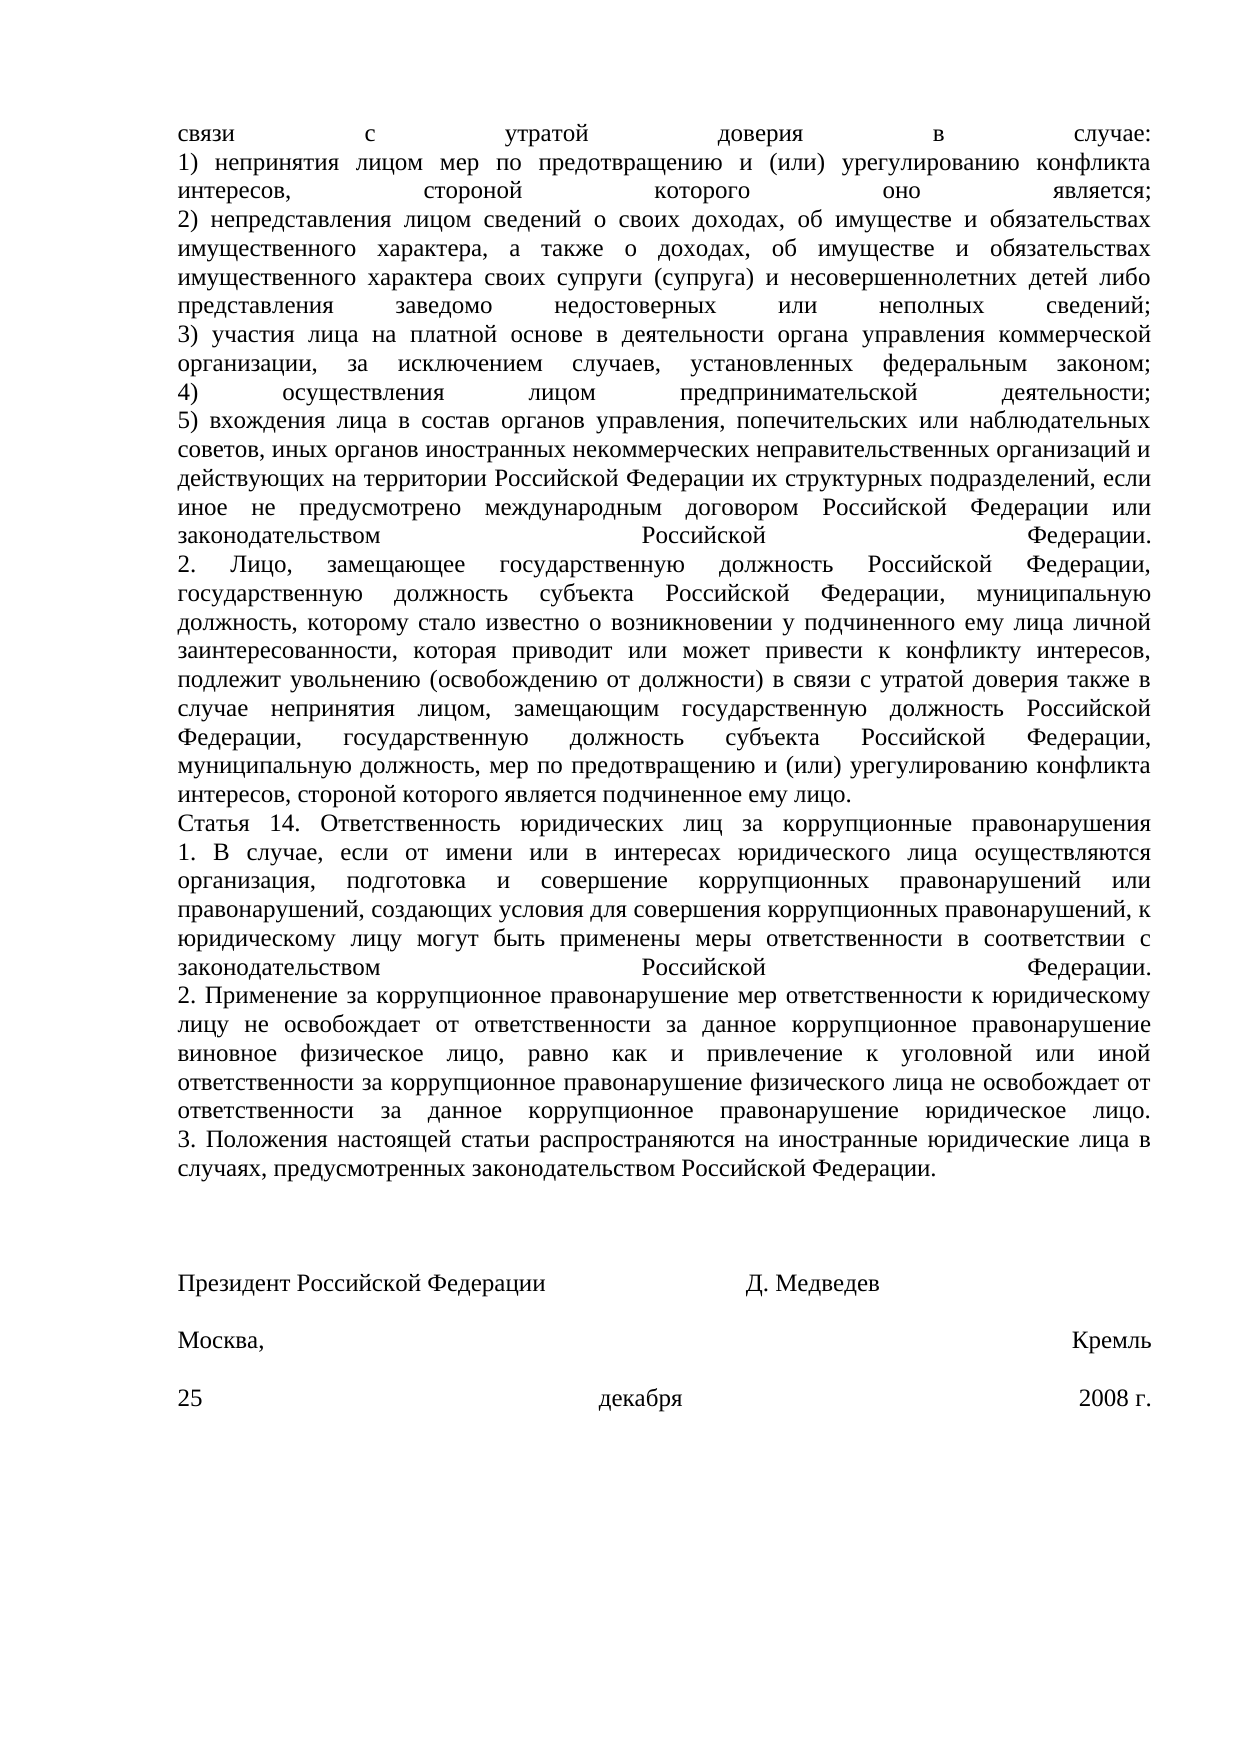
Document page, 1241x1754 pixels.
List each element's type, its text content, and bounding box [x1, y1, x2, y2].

text Статья 14. Ответственность юридических лиц за коррупционные правонарушения 1. В случае, если от имени или в интересах юридического лица осуществляются организация, подготовка и совершение коррупционных правонарушений или правонарушений, создающих условия для совершения коррупционных правонарушений, к юридическому лицу могут быть применены меры ответственности в соответствии с законодательством Российской Федерации. 2. Применение за коррупционное правонарушение мер ответственности к юридическому лицу не освобождает от ответственности за данное коррупционное правонарушение виновное физическое лицо, равно как и привлечение к уголовной или иной ответственности за коррупционное правонарушение физического лица не освобождает от ответственности за данное коррупционное правонарушение юридическое лицо. 3. Положения настоящей статьи распространяются на иностранные юридические лица в случаях, предусмотренных законодательством Российской Федерации. [177, 808, 1152, 1182]
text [177, 118, 1152, 808]
text Президент Российской Федерации Д. Медведев [177, 1268, 1152, 1297]
text Москва, Кремль 25 декабря 2008 г. [177, 1326, 1152, 1469]
